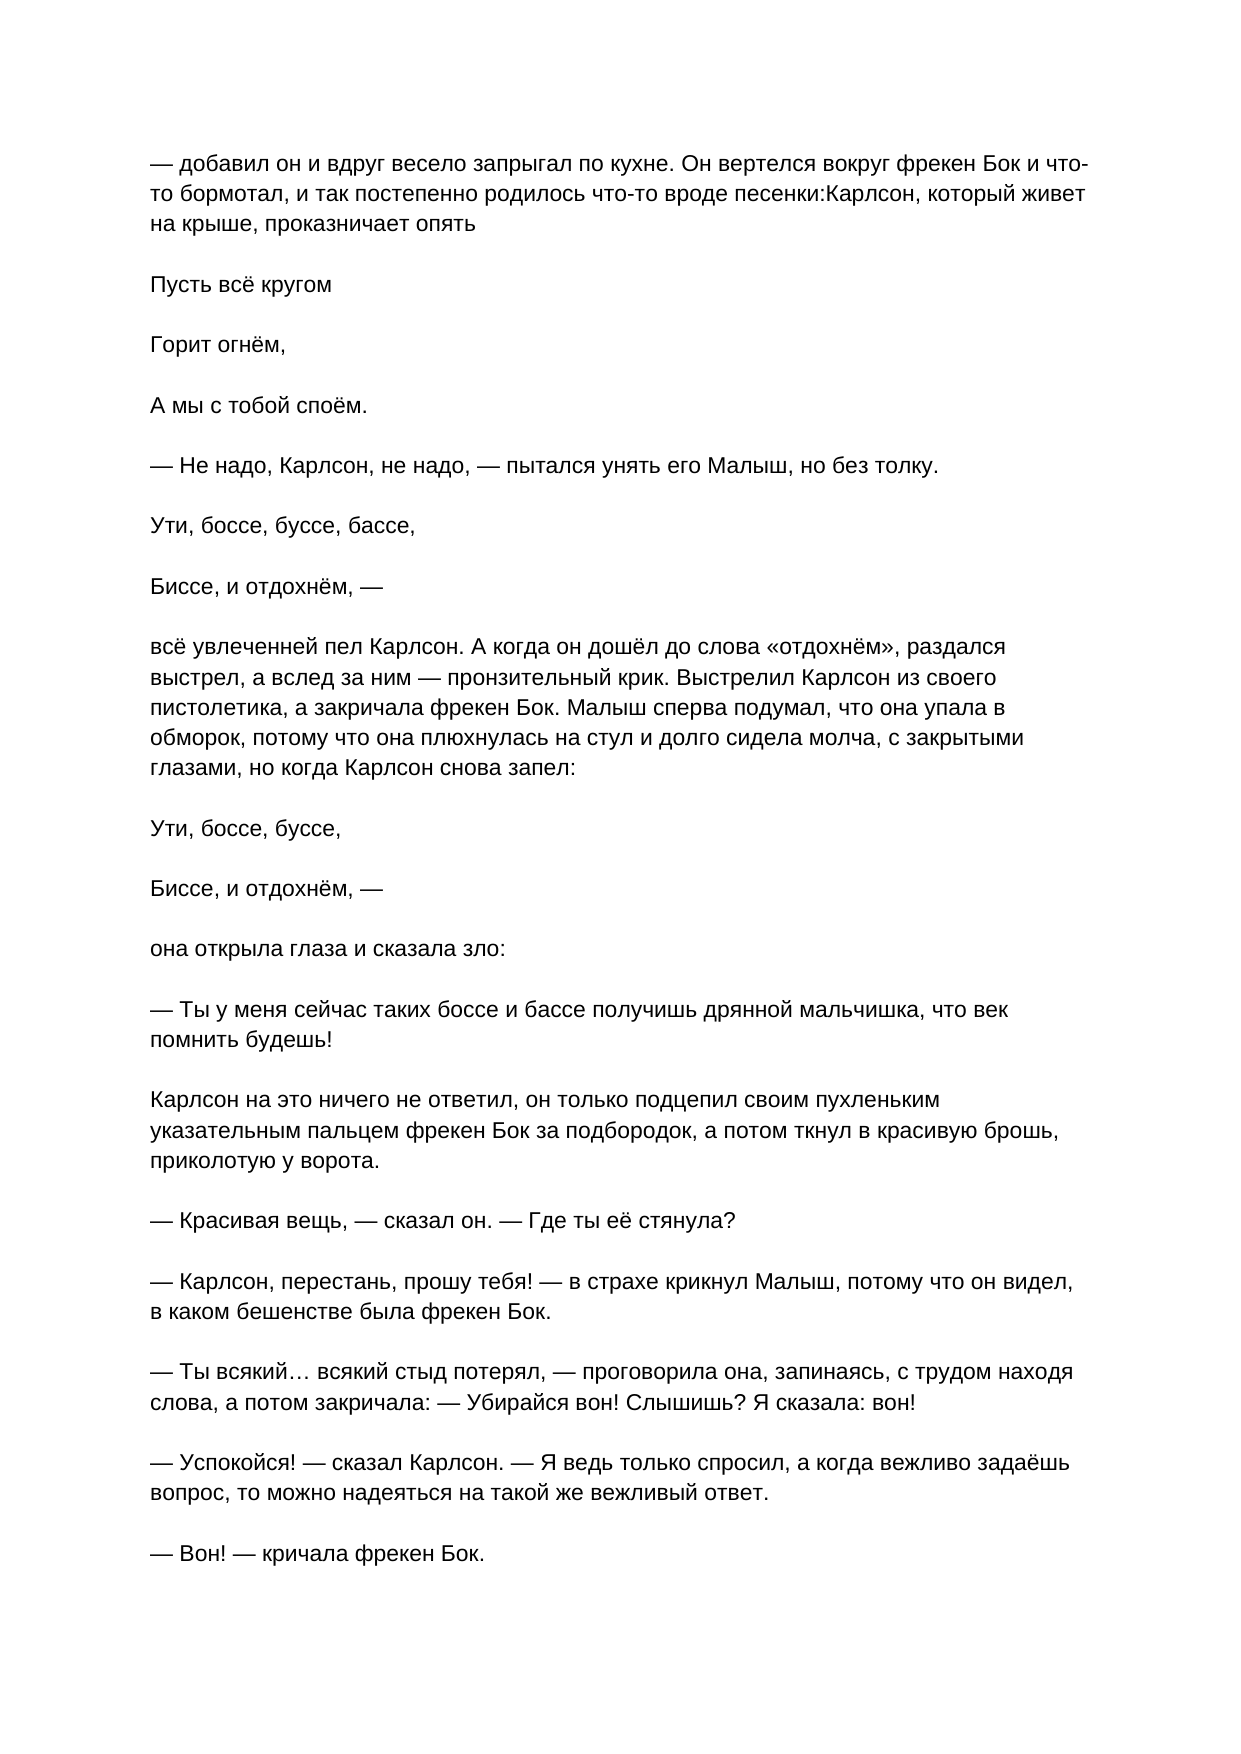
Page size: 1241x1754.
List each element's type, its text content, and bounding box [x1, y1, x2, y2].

text Карлсон на это ничего не ответил, он только подцепил своим пухленьким указательным пальцем фрекен Бок за подбородок, а потом ткнул в красивую брошь, приколотую у ворота. [150, 1086, 1090, 1173]
text Ути, боссе, буссе, бассе, [150, 512, 1090, 539]
text Пусть всё кругом [150, 271, 1090, 297]
text она открыла глаза и сказала зло: [150, 935, 1090, 962]
text Биссе, и отдохнём, — [150, 573, 1090, 599]
text А мы с тобой споём. [150, 392, 1090, 418]
text Ути, боссе, буссе, [150, 814, 1090, 841]
text — Ты всякий… всякий стыд потерял, — проговорила она, запинаясь, с трудом находя слова, а потом закричала: — Убирайся вон! Слышишь? Я сказала: вон! [150, 1358, 1090, 1415]
text — Красивая вещь, — сказал он. — Где ты её стянула? [150, 1207, 1090, 1234]
text Биссе, и отдохнём, — [150, 875, 1090, 901]
text — Успокойся! — сказал Карлсон. — Я ведь только спросил, а когда вежливо задаёшь вопрос, то можно надеяться на такой же вежливый ответ. [150, 1449, 1090, 1506]
text — Вон! — кричала фрекен Бок. [150, 1539, 1090, 1566]
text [150, 150, 1090, 237]
text — Не надо, Карлсон, не надо, — пытался унять его Малыш, но без толку. [150, 452, 1090, 478]
text — Карлсон, перестань, прошу тебя! — в страхе крикнул Малыш, потому что он видел, в каком бешенстве была фрекен Бок. [150, 1268, 1090, 1324]
text — Ты у меня сейчас таких боссе и бассе получишь дрянной мальчишка, что век помнить будешь! [150, 996, 1090, 1052]
text всё увлеченней пел Карлсон. А когда он дошёл до слова «отдохнём», раздался выстрел, а вслед за ним — пронзительный крик. Выстрелил Карлсон из своего пистолетика, а закричала фрекен Бок. Малыш сперва подумал, что она упала в обморок, потому что она плюхнулась на стул и долго сидела молча, с закрытыми глазами, но когда Карлсон снова запел: [150, 633, 1090, 781]
text Горит огнём, [150, 331, 1090, 358]
